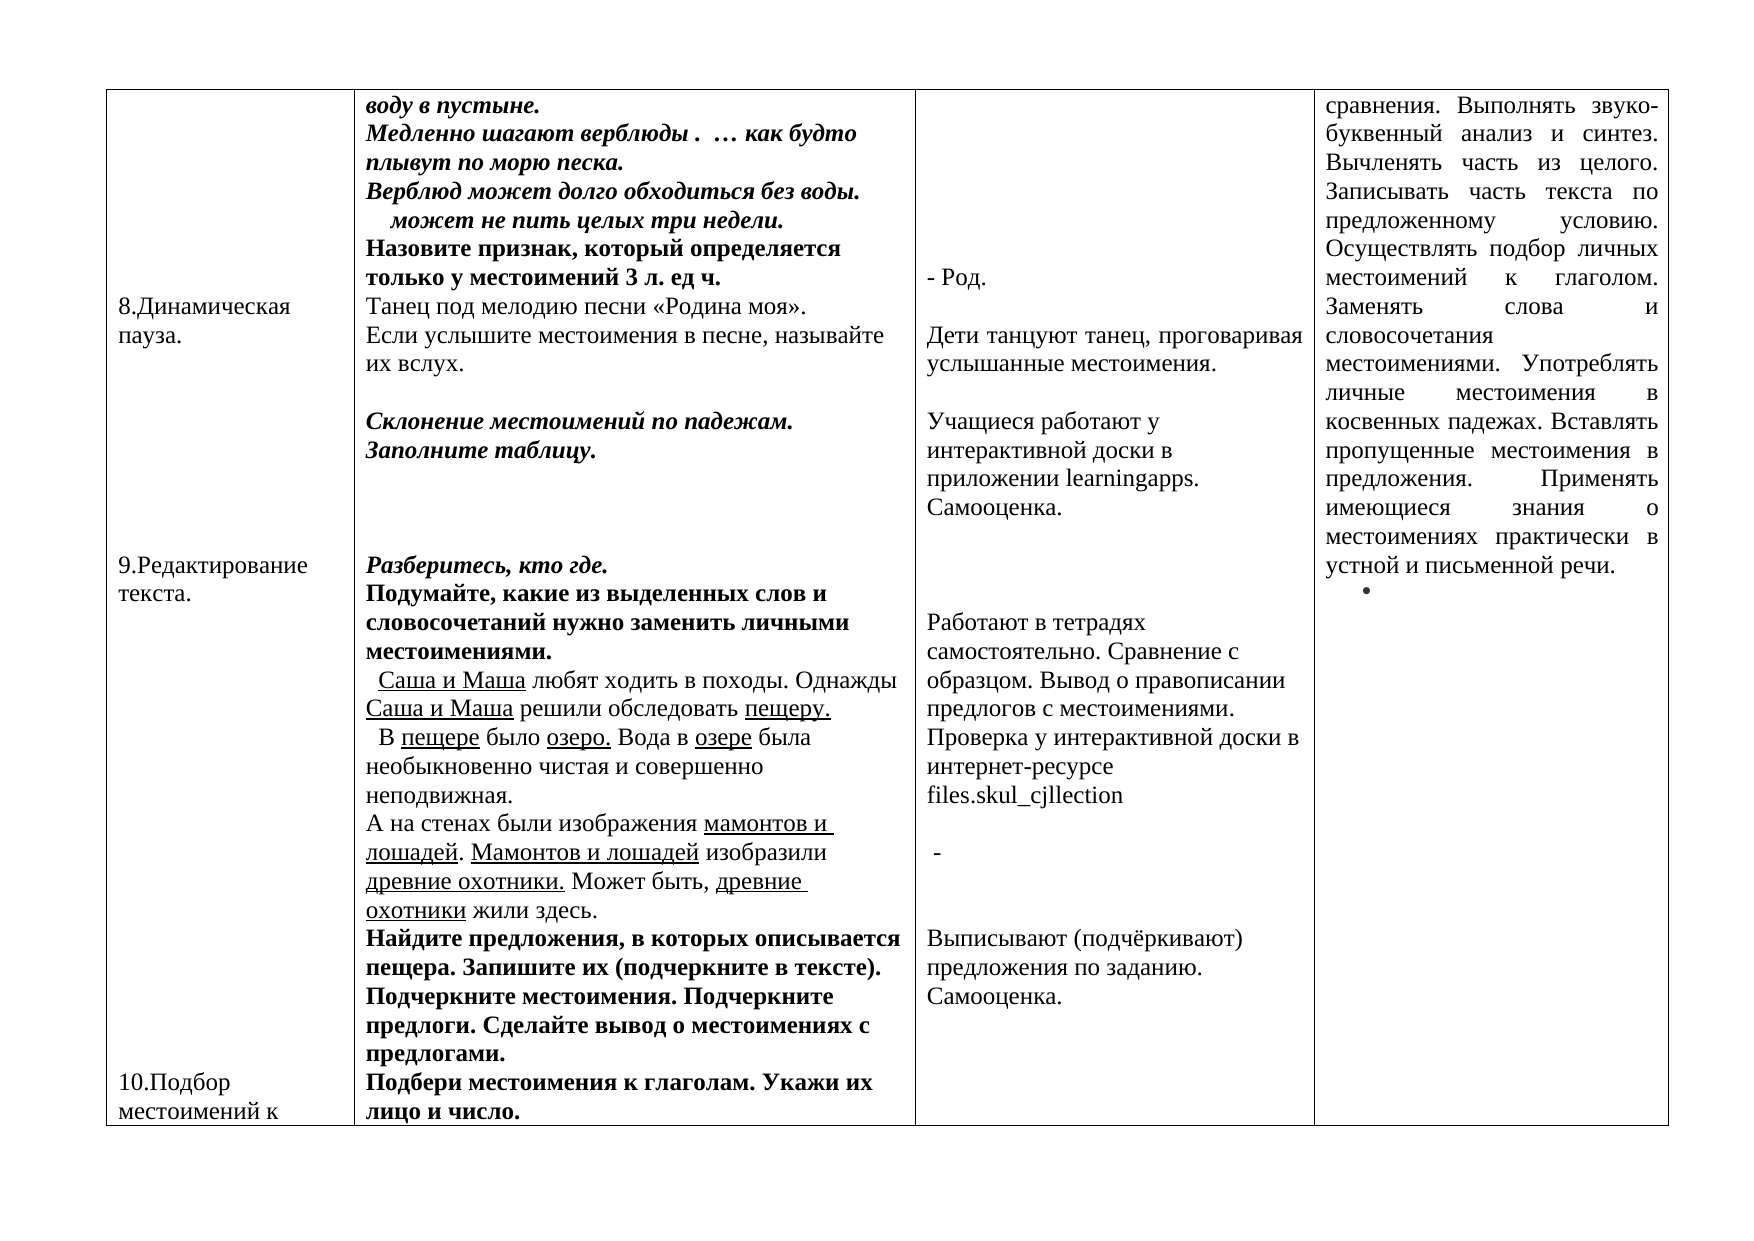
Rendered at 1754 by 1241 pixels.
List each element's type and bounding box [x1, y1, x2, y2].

table_cell [916, 90, 1314, 1125]
table_cell [1315, 90, 1668, 1125]
table_cell [355, 90, 915, 1125]
table_cell [107, 90, 354, 1125]
